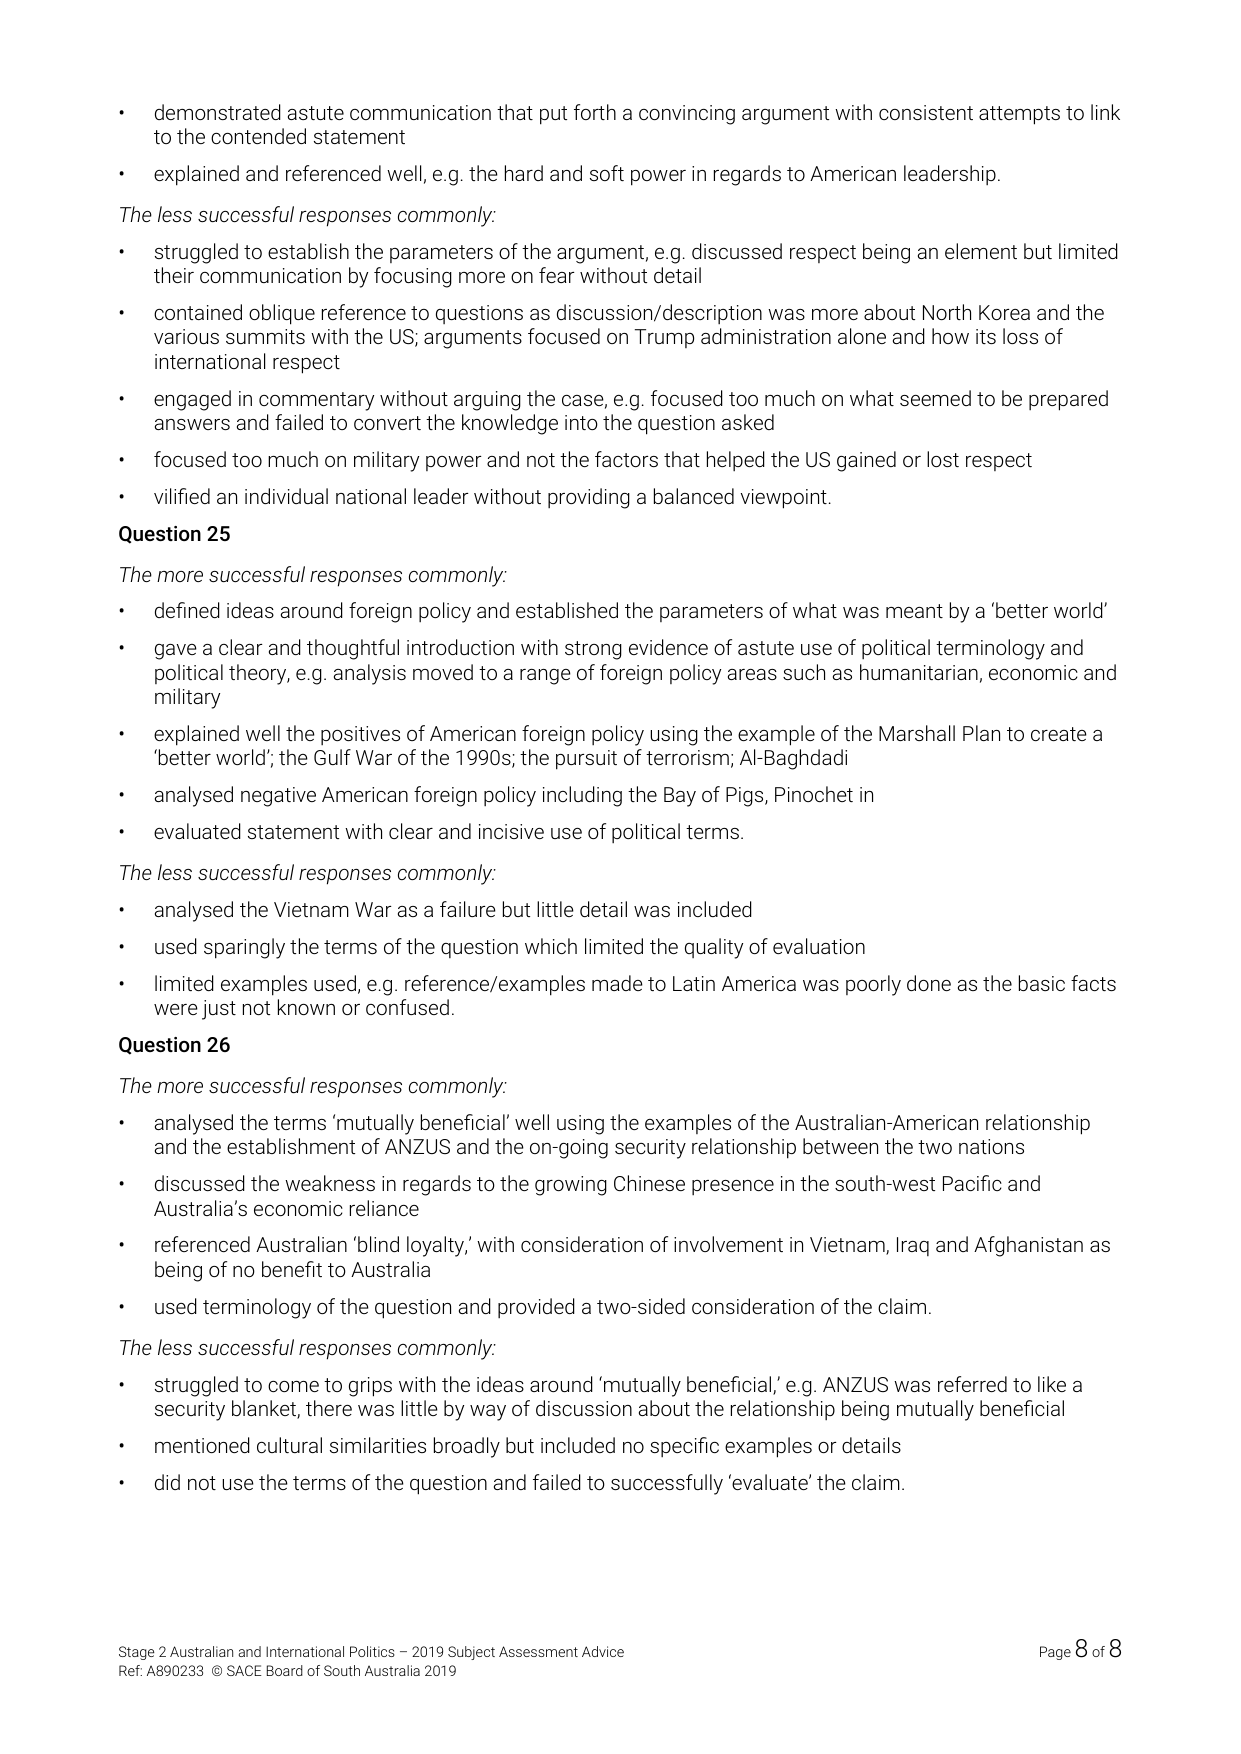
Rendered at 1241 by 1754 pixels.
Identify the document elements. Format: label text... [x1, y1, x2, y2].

text evaluated statement with clear and incisive use of political terms. [118, 820, 1122, 844]
text engaged in commentary without arguing the case, e.g. focused too much on what seemed to be prepared answers and failed to convert the knowledge into the question asked [118, 387, 1122, 435]
text The less successful responses commonly: [118, 203, 1122, 227]
text vilified an individual national leader without providing a balanced viewpoint. [118, 485, 1122, 509]
text defined ideas around foreign policy and established the parameters of what was meant by a ‘better world’ [118, 599, 1122, 624]
text analysed the terms ‘mutually beneficial’ well using the examples of the Australian-American relationship and the establishment of ANZUS and the on-going security relationship between the two nations [118, 1111, 1122, 1160]
text analysed negative American foreign policy including the Bay of Pigs, Pinochet in [118, 783, 1122, 808]
text contained oblique reference to questions as discussion/description was more about North Korea and the various summits with the US; arguments focused on Trump administration alone and how its loss of international respect [118, 301, 1122, 374]
text struggled to establish the parameters of the argument, e.g. discussed respect being an element but limited their communication by focusing more on fear without detail [118, 240, 1122, 288]
text referenced Australian ‘blind loyalty,’ with consideration of involvement in Vietnam, Iraq and Afghanistan as being of no benefit to Australia [118, 1233, 1122, 1282]
text struggled to come to grips with the ideas around ‘mutually beneficial,’ e.g. ANZUS was referred to like a security blanket, there was little by way of discussion about the relationship being mutually beneficial [118, 1373, 1122, 1421]
text The more successful responses commonly: [118, 1074, 1122, 1098]
text used sparingly the terms of the question which limited the quality of evaluation [118, 935, 1122, 959]
text Question 26 [118, 1033, 1122, 1057]
text The less successful responses commonly: [118, 861, 1122, 886]
text The more successful responses commonly: [118, 563, 1122, 587]
text explained well the positives of American foreign policy using the example of the Marshall Plan to create a ‘better world’; the Gulf War of the 1990s; the pursuit of terrorism; Al-Baghdadi [118, 722, 1122, 771]
text Question 25 [118, 522, 1122, 546]
text demonstrated astute communication that put forth a convincing argument with consistent attempts to link to the contended statement [118, 101, 1122, 149]
text focused too much on military power and not the factors that helped the US gained or lost respect [118, 448, 1122, 472]
text used terminology of the question and provided a two-sided consideration of the claim. [118, 1295, 1122, 1319]
text mentioned cultural similarities broadly but included no specific examples or details [118, 1434, 1122, 1458]
text The less successful responses commonly: [118, 1336, 1122, 1360]
text discussed the weakness in regards to the growing Chinese presence in the south-west Pacific and Australia’s economic reliance [118, 1172, 1122, 1221]
text limited examples used, e.g. reference/examples made to Latin America was poorly done as the basic facts were just not known or confused. [118, 972, 1122, 1021]
text analysed the Vietnam War as a failure but little detail was included [118, 898, 1122, 922]
text did not use the terms of the question and failed to successfully ‘evaluate’ the claim. [118, 1471, 1122, 1495]
text gave a clear and thoughtful introduction with strong evidence of astute use of political terminology and political theory, e.g. analysis moved to a range of foreign policy areas such as humanitarian, economic and military [118, 636, 1122, 709]
text explained and referenced well, e.g. the hard and soft power in regards to American leadership. [118, 162, 1122, 186]
